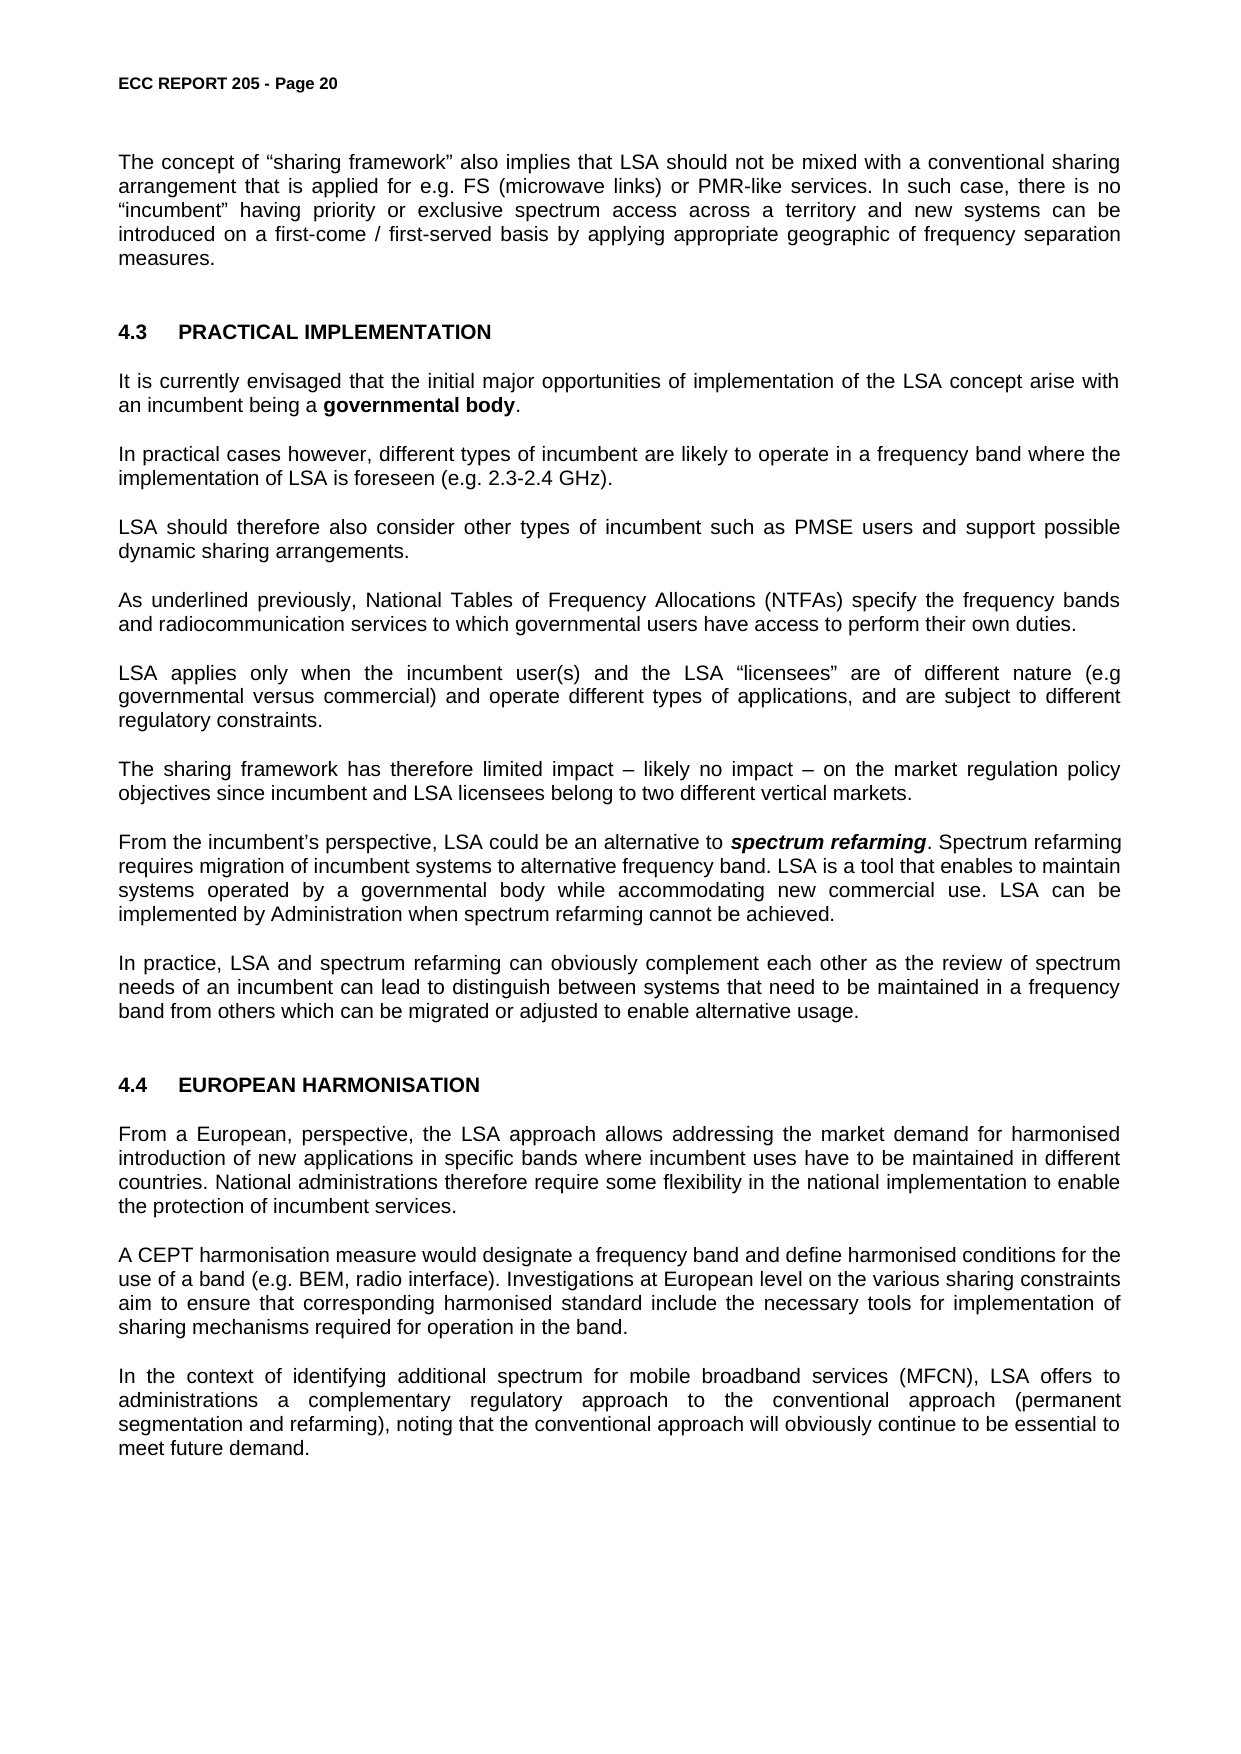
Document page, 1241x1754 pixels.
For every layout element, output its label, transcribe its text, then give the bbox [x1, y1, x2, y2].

subtitle European harmonisation [118, 1073, 1122, 1097]
text The concept of “sharing framework” also implies that LSA should not be mixed with a conventional sharing arrangement that is applied for e.g. FS (microwave links) or PMR-like services. In such case, there is no “incumbent” having priority or exclusive spectrum access across a territory and new systems can be introduced on a first-come / first-served basis by applying appropriate geographic of frequency separation measures. [118, 150, 1122, 270]
text A CEPT harmonisation measure would designate a frequency band and define harmonised conditions for the use of a band (e.g. BEM, radio interface). Investigations at European level on the various sharing constraints aim to ensure that corresponding harmonised standard include the necessary tools for implementation of sharing mechanisms required for operation in the band. [118, 1243, 1122, 1338]
text LSA applies only when the incumbent user(s) and the LSA “licensees” are of different nature (e.g governmental versus commercial) and operate different types of applications, and are subject to different regulatory constraints. [118, 660, 1122, 732]
text In practice, LSA and spectrum refarming can obviously complement each other as the review of spectrum needs of an incumbent can lead to distinguish between systems that need to be maintained in a frequency band from others which can be migrated or adjusted to enable alternative usage. [118, 951, 1122, 1023]
subtitle Practical implementation [118, 320, 1122, 344]
text From the incumbent’s perspective, LSA could be an alternative to spectrum refarming. Spectrum refarming requires migration of incumbent systems to alternative frequency band. LSA is a tool that enables to maintain systems operated by a governmental body while accommodating new commercial use. LSA can be implemented by Administration when spectrum refarming cannot be achieved. [118, 830, 1122, 926]
text As underlined previously, National Tables of Frequency Allocations (NTFAs) specify the frequency bands and radiocommunication services to which governmental users have access to perform their own duties. [118, 587, 1122, 635]
text LSA should therefore also consider other types of incumbent such as PMSE users and support possible dynamic sharing arrangements. [118, 514, 1122, 562]
text In the context of identifying additional spectrum for mobile broadband services (MFCN), LSA offers to administrations a complementary regulatory approach to the conventional approach (permanent segmentation and refarming), noting that the conventional approach will obviously continue to be essential to meet future demand. [118, 1363, 1122, 1459]
text The sharing framework has therefore limited impact – likely no impact – on the market regulation policy objectives since incumbent and LSA licensees belong to two different vertical markets. [118, 757, 1122, 805]
text From a European, perspective, the LSA approach allows addressing the market demand for harmonised introduction of new applications in specific bands where incumbent uses have to be maintained in different countries. National administrations therefore require some flexibility in the national implementation to enable the protection of incumbent services. [118, 1122, 1122, 1218]
text In practical cases however, different types of incumbent are likely to operate in a frequency band where the implementation of LSA is foreseen (e.g. 2.3-2.4 GHz). [118, 442, 1122, 489]
text It is currently envisaged that the initial major opportunities of implementation of the LSA concept arise with an incumbent being a governmental body. [118, 369, 1122, 417]
